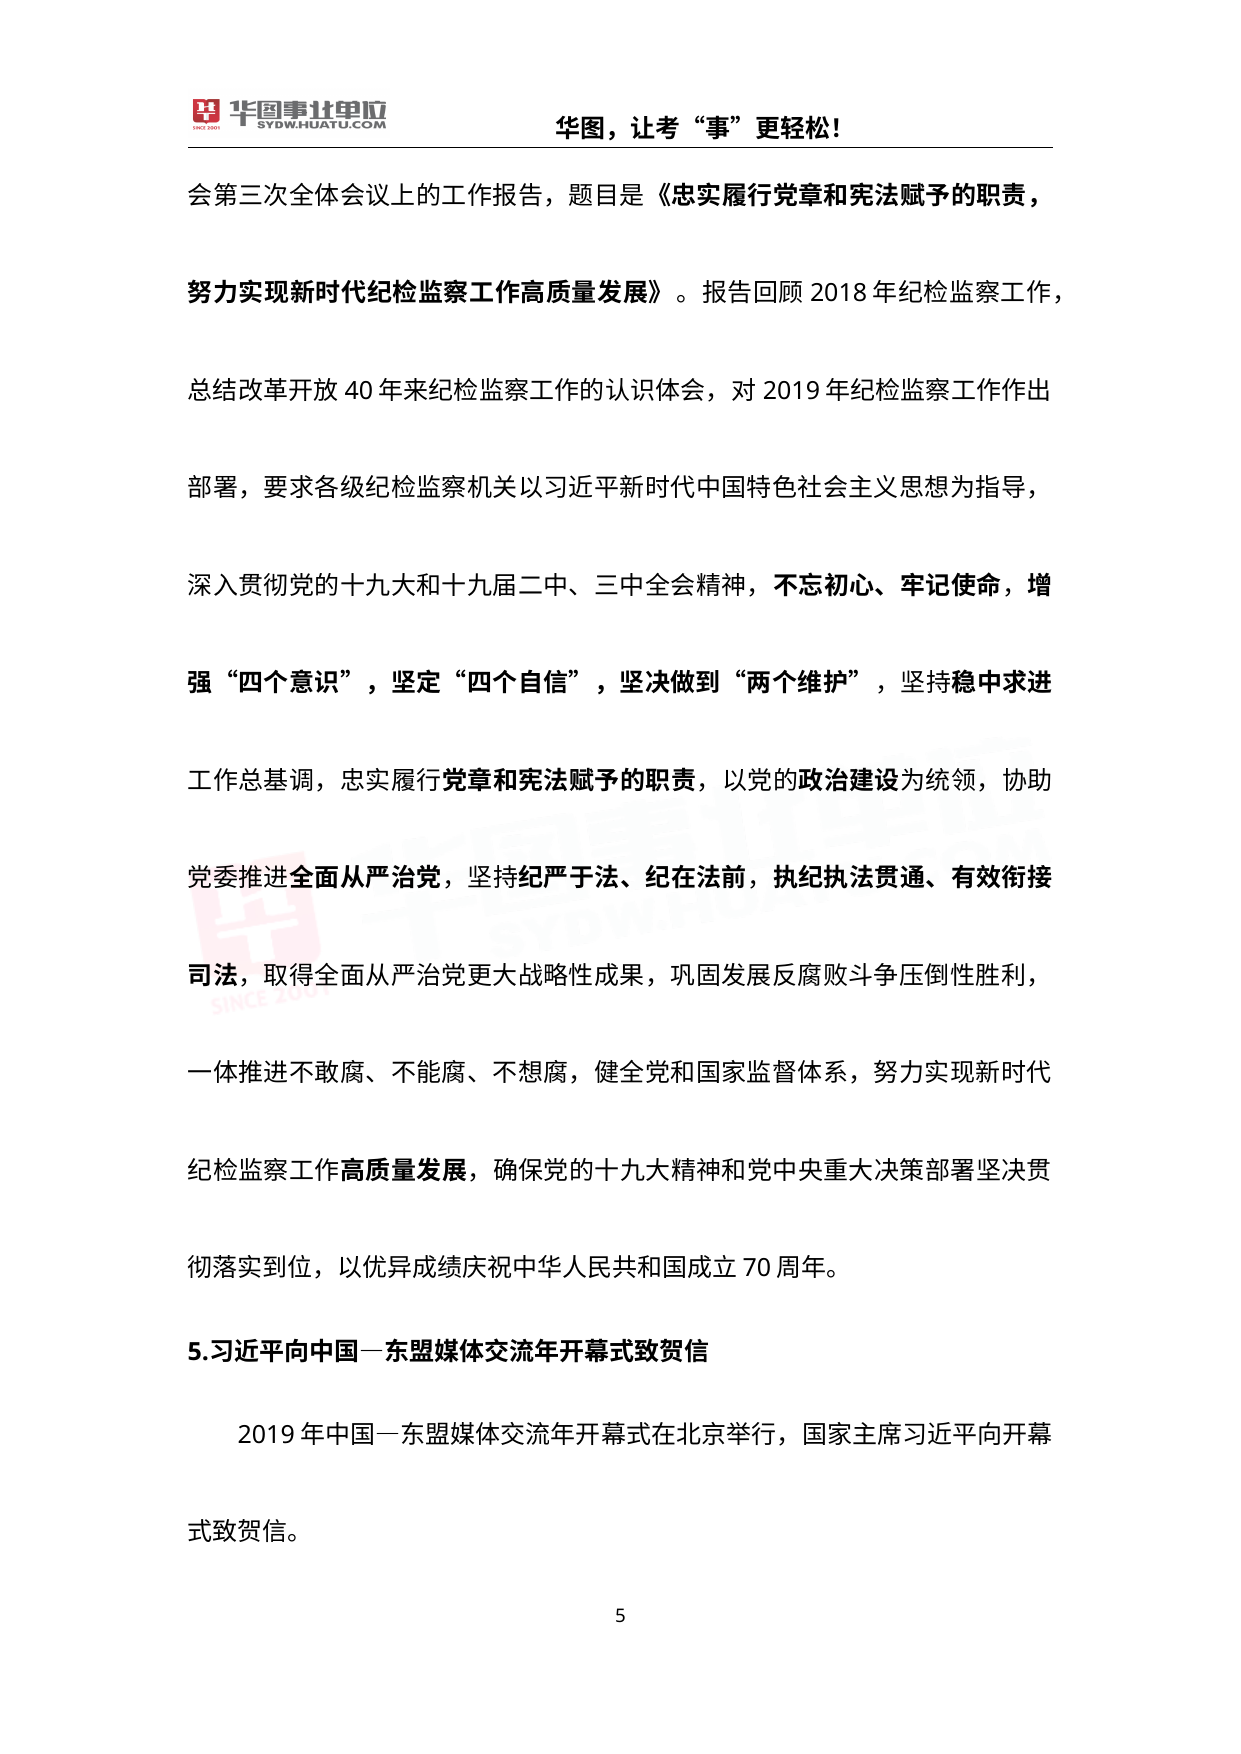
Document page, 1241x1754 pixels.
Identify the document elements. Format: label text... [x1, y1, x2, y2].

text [187, 161, 1053, 1298]
subtitle 5.习近平向中国—东盟媒体交流年开幕式致贺信 [187, 1317, 1053, 1382]
picture [187, 88, 390, 138]
text 2019年中国—东盟媒体交流年开幕式在北京举行，国家主席习近平向开幕式致贺信。 [187, 1400, 1053, 1562]
